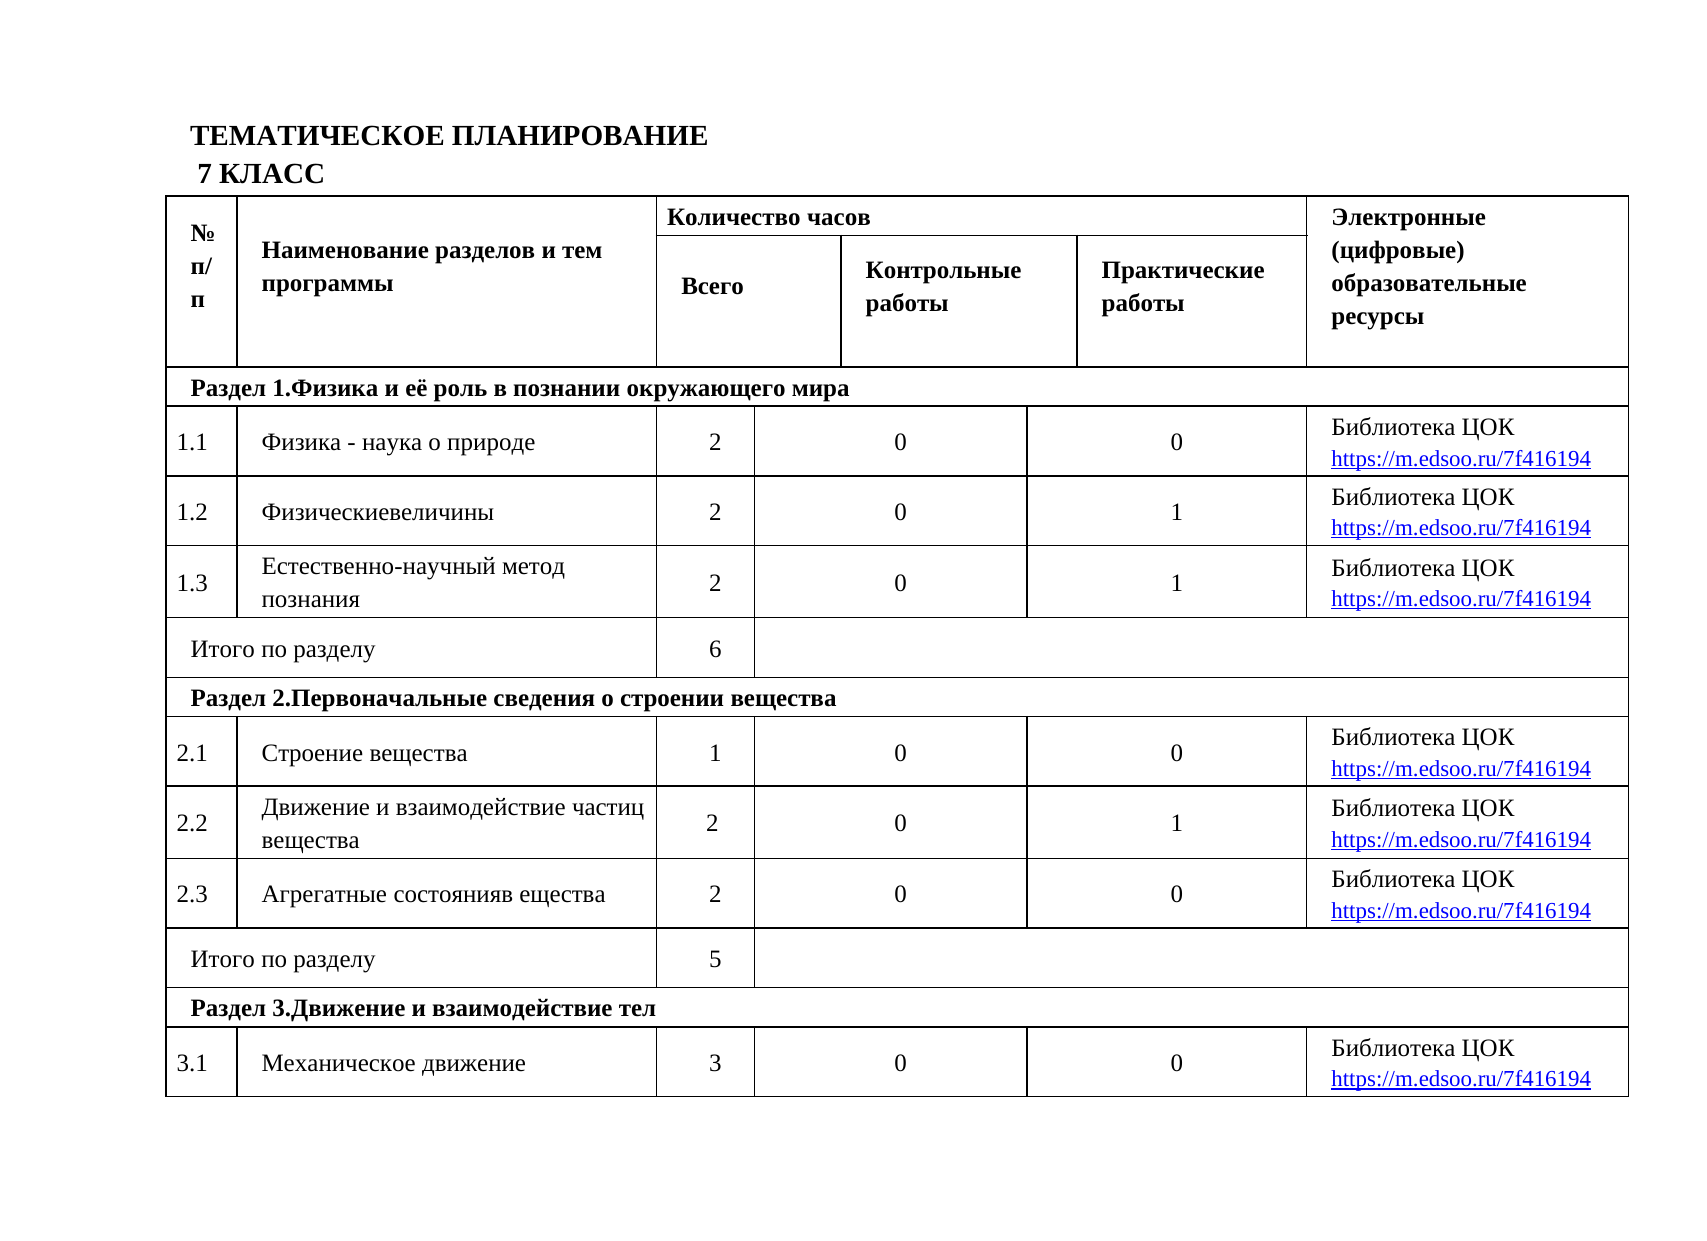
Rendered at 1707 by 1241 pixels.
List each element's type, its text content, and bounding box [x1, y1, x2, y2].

table_cell 0 [755, 787, 1026, 858]
table_cell Физическиевеличины [238, 477, 656, 544]
table_cell 2.3 [167, 859, 236, 927]
table_cell Практические работы [1078, 236, 1306, 366]
table_cell Движение и взаимодействие частиц вещества [238, 787, 656, 858]
text ТЕМАТИЧЕСКОЕ ПЛАНИРОВАНИЕ [190, 118, 1618, 152]
table_header Электронные (цифровые) образовательные ресурсы [1307, 197, 1628, 366]
table_cell 0 [755, 717, 1026, 785]
table_cell 3 [657, 1028, 754, 1096]
table_cell 2 [657, 407, 754, 475]
table_cell Раздел 1.Физика и её роль в познании окружающего мира [167, 368, 1628, 405]
table_cell 3.1 [167, 1028, 236, 1096]
table_cell 1 [657, 717, 754, 785]
table_cell Библиотека ЦОК https://m.edsoo.ru/7f416194 [1307, 546, 1628, 617]
table_header Наименование разделов и тем программы [238, 197, 656, 366]
text 7 КЛАСС [190, 157, 1618, 190]
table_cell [1307, 859, 1628, 927]
table_cell Раздел 2.Первоначальные сведения о строении вещества [167, 678, 1628, 716]
table_cell 2 [657, 546, 754, 617]
table_cell 1.1 [167, 407, 236, 475]
table_cell Библиотека ЦОК https://m.edsoo.ru/7f416194 [1307, 477, 1628, 544]
table_cell 0 [755, 407, 1026, 475]
table_cell Естественно-научный метод познания [238, 546, 656, 617]
table_header № п/п [167, 197, 236, 366]
table_cell 0 [755, 477, 1026, 544]
table_cell 1 [1028, 477, 1306, 544]
table_cell 0 [755, 546, 1026, 617]
table_cell Физика - наука о природе [238, 407, 656, 475]
table_header Количество часов [657, 197, 1306, 234]
table_cell Библиотека ЦОК https://m.edsoo.ru/7f416194 [1307, 717, 1628, 785]
table_cell Библиотека ЦОК https://m.edsoo.ru/7f416194 [1307, 787, 1628, 858]
table_cell 2 [657, 859, 754, 927]
table_cell 0 [755, 859, 1026, 927]
table_cell Раздел 3.Движение и взаимодействие тел [167, 988, 1628, 1026]
table_cell 2 [657, 787, 754, 858]
table_cell 6 [657, 618, 754, 676]
table_cell 2.2 [167, 787, 236, 858]
table_cell Строение вещества [238, 717, 656, 785]
table_cell 2 [657, 477, 754, 544]
table_cell 0 [1028, 717, 1306, 785]
table_cell Библиотека ЦОК https://m.edsoo.ru/7f416194 [1307, 407, 1628, 475]
table_cell 1 [1028, 546, 1306, 617]
table_cell Итого по разделу [167, 618, 656, 676]
table_cell Итого по разделу [167, 929, 656, 987]
table_cell 1 [1028, 787, 1306, 858]
table_cell 2.1 [167, 717, 236, 785]
table_cell 1.2 [167, 477, 236, 544]
table_cell 0 [1028, 859, 1306, 927]
table_cell [755, 618, 1628, 676]
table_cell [1307, 1028, 1628, 1096]
table_cell Механическое движение [238, 1028, 656, 1096]
table_cell 0 [755, 1028, 1026, 1096]
table_cell [755, 929, 1628, 987]
table_cell Агрегатные состоянияв ещества [238, 859, 656, 927]
table_cell Контрольные работы [842, 236, 1076, 366]
table_cell 0 [1028, 1028, 1306, 1096]
table_cell 5 [657, 929, 754, 987]
table_cell 0 [1028, 407, 1306, 475]
table_cell 1.3 [167, 546, 236, 617]
table_cell Всего [657, 236, 840, 366]
